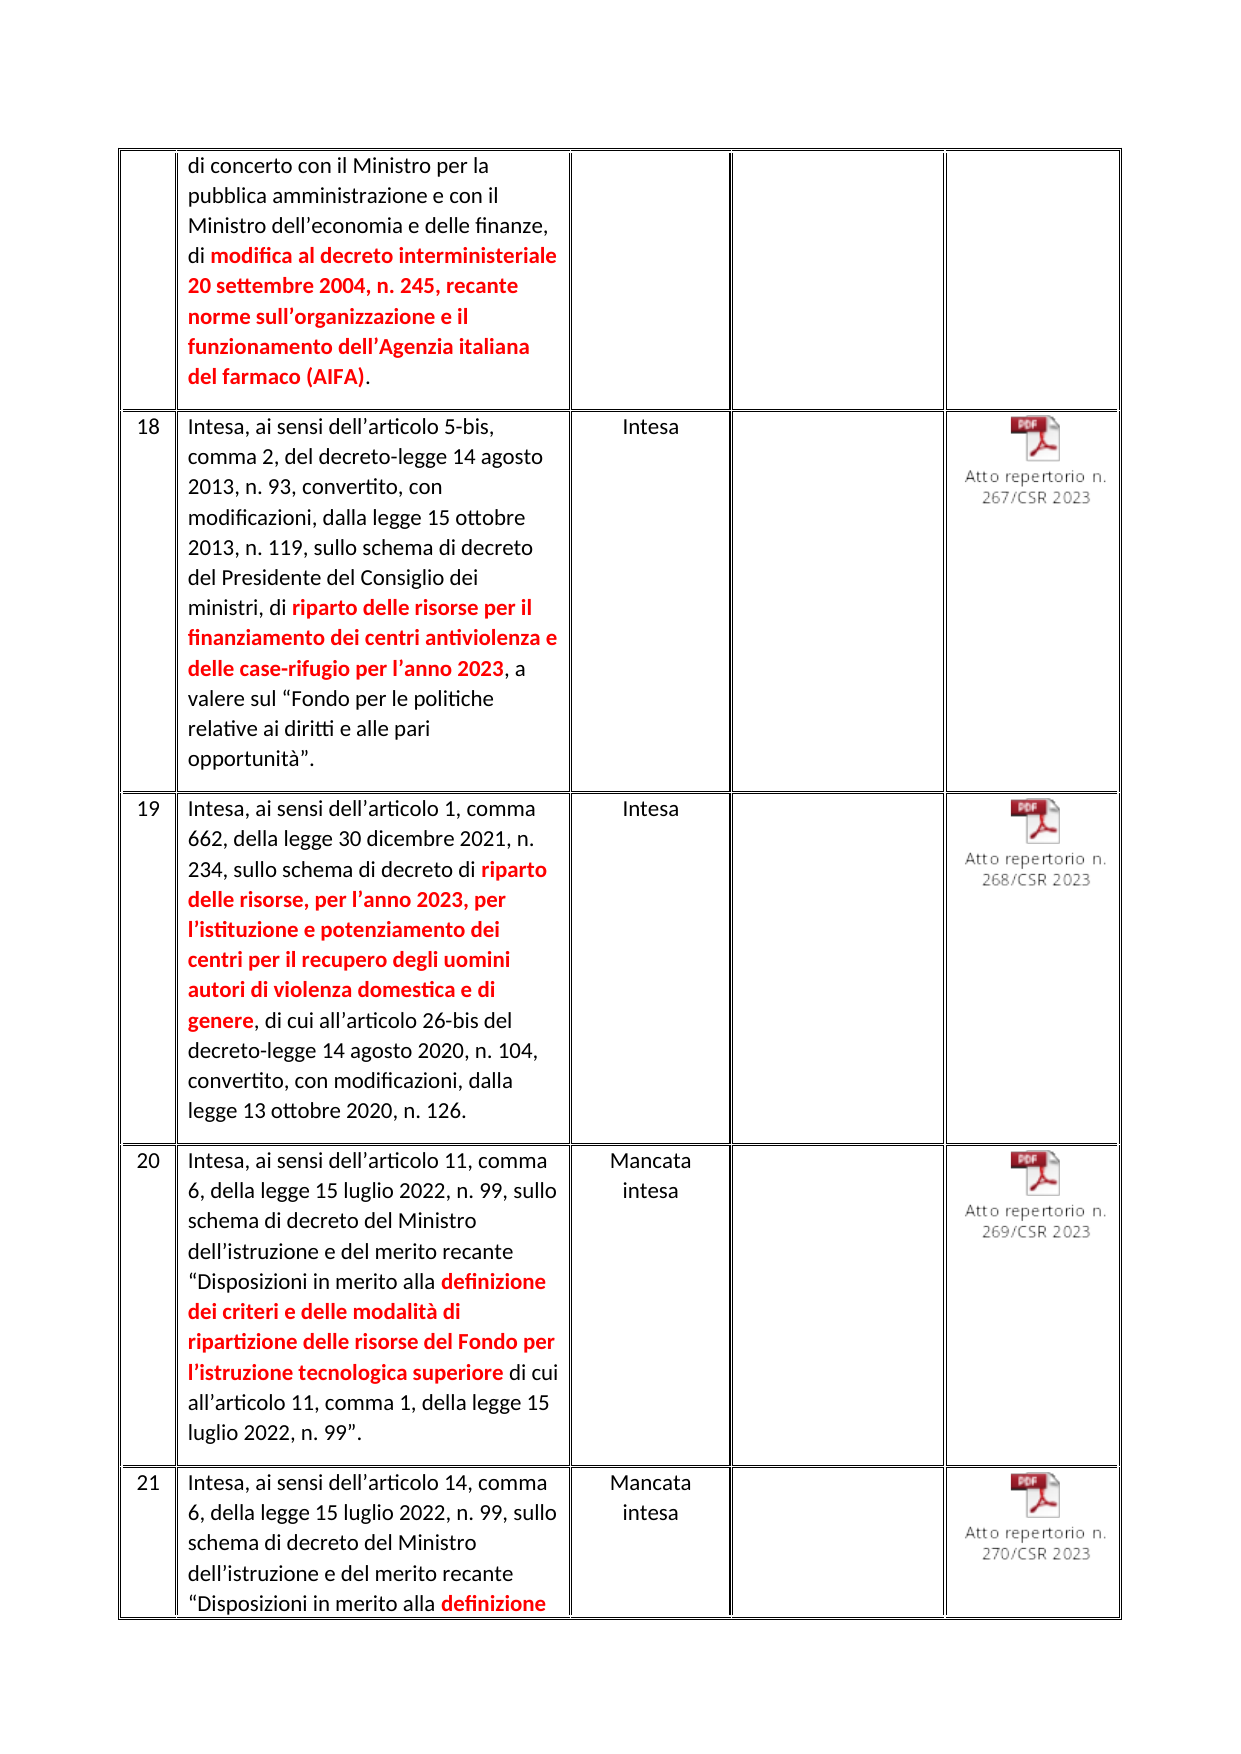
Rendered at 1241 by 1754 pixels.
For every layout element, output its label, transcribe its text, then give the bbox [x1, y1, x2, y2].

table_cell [176, 151, 570, 409]
table_cell Mancata intesa [572, 1146, 729, 1465]
table_cell [945, 409, 1121, 791]
table_cell 18 [120, 409, 176, 791]
table_cell [945, 1143, 1121, 1465]
table_cell Intesa [572, 794, 729, 1143]
table_cell Mancata intesa [570, 1468, 731, 1617]
table_cell 19 [120, 791, 176, 1143]
table_cell [733, 794, 943, 1143]
table_cell 20 [120, 1143, 176, 1465]
table_cell [733, 1146, 943, 1465]
table_cell Intesa, ai sensi dell’articolo 1, comma 662, della legge 30 dicembre 2021, n. 234, sullo schema di decreto di riparto delle risorse, per l’anno 2023, per l’istituzione e potenziamento dei centri per il recupero degli uomini autori di violenza domestica e di genere, di cui all’articolo 26-bis del decreto-legge 14 agosto 2020, n. 104, convertito, con modificazioni, dalla legge 13 ottobre 2020, n. 126. [178, 794, 569, 1143]
table_cell Intesa, ai sensi dell’articolo 5-bis, comma 2, del decreto-legge 14 agosto 2013, n. 93, convertito, con modificazioni, dalla legge 15 ottobre 2013, n. 119, sullo schema di decreto del Presidente del Consiglio dei ministri, di riparto delle risorse per il finanziamento dei centri antiviolenza e delle case-rifugio per l’anno 2023, a valere sul “Fondo per le politiche relative ai diritti e alle pari opportunità”. [178, 412, 569, 791]
table_cell [945, 1465, 1121, 1617]
table_cell [945, 791, 1121, 1143]
table_cell Intesa, ai sensi dell’articolo 11, comma 6, della legge 15 luglio 2022, n. 99, sullo schema di decreto del Ministro dell’istruzione e del merito recante “Disposizioni in merito alla definizione dei criteri e delle modalità di ripartizione delle risorse del Fondo per l’istruzione tecnologica superiore di cui all’articolo 11, comma 1, della legge 15 luglio 2022, n. 99”. [178, 1146, 569, 1465]
table_cell 21 [120, 1465, 176, 1617]
table_cell [731, 1465, 945, 1617]
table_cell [176, 1468, 570, 1617]
table_cell [945, 151, 1119, 409]
table_cell [731, 149, 945, 409]
table_cell Rinvio [570, 151, 731, 409]
table_cell 17 [121, 151, 176, 409]
table_cell [733, 412, 943, 791]
table_cell Intesa [572, 412, 729, 791]
